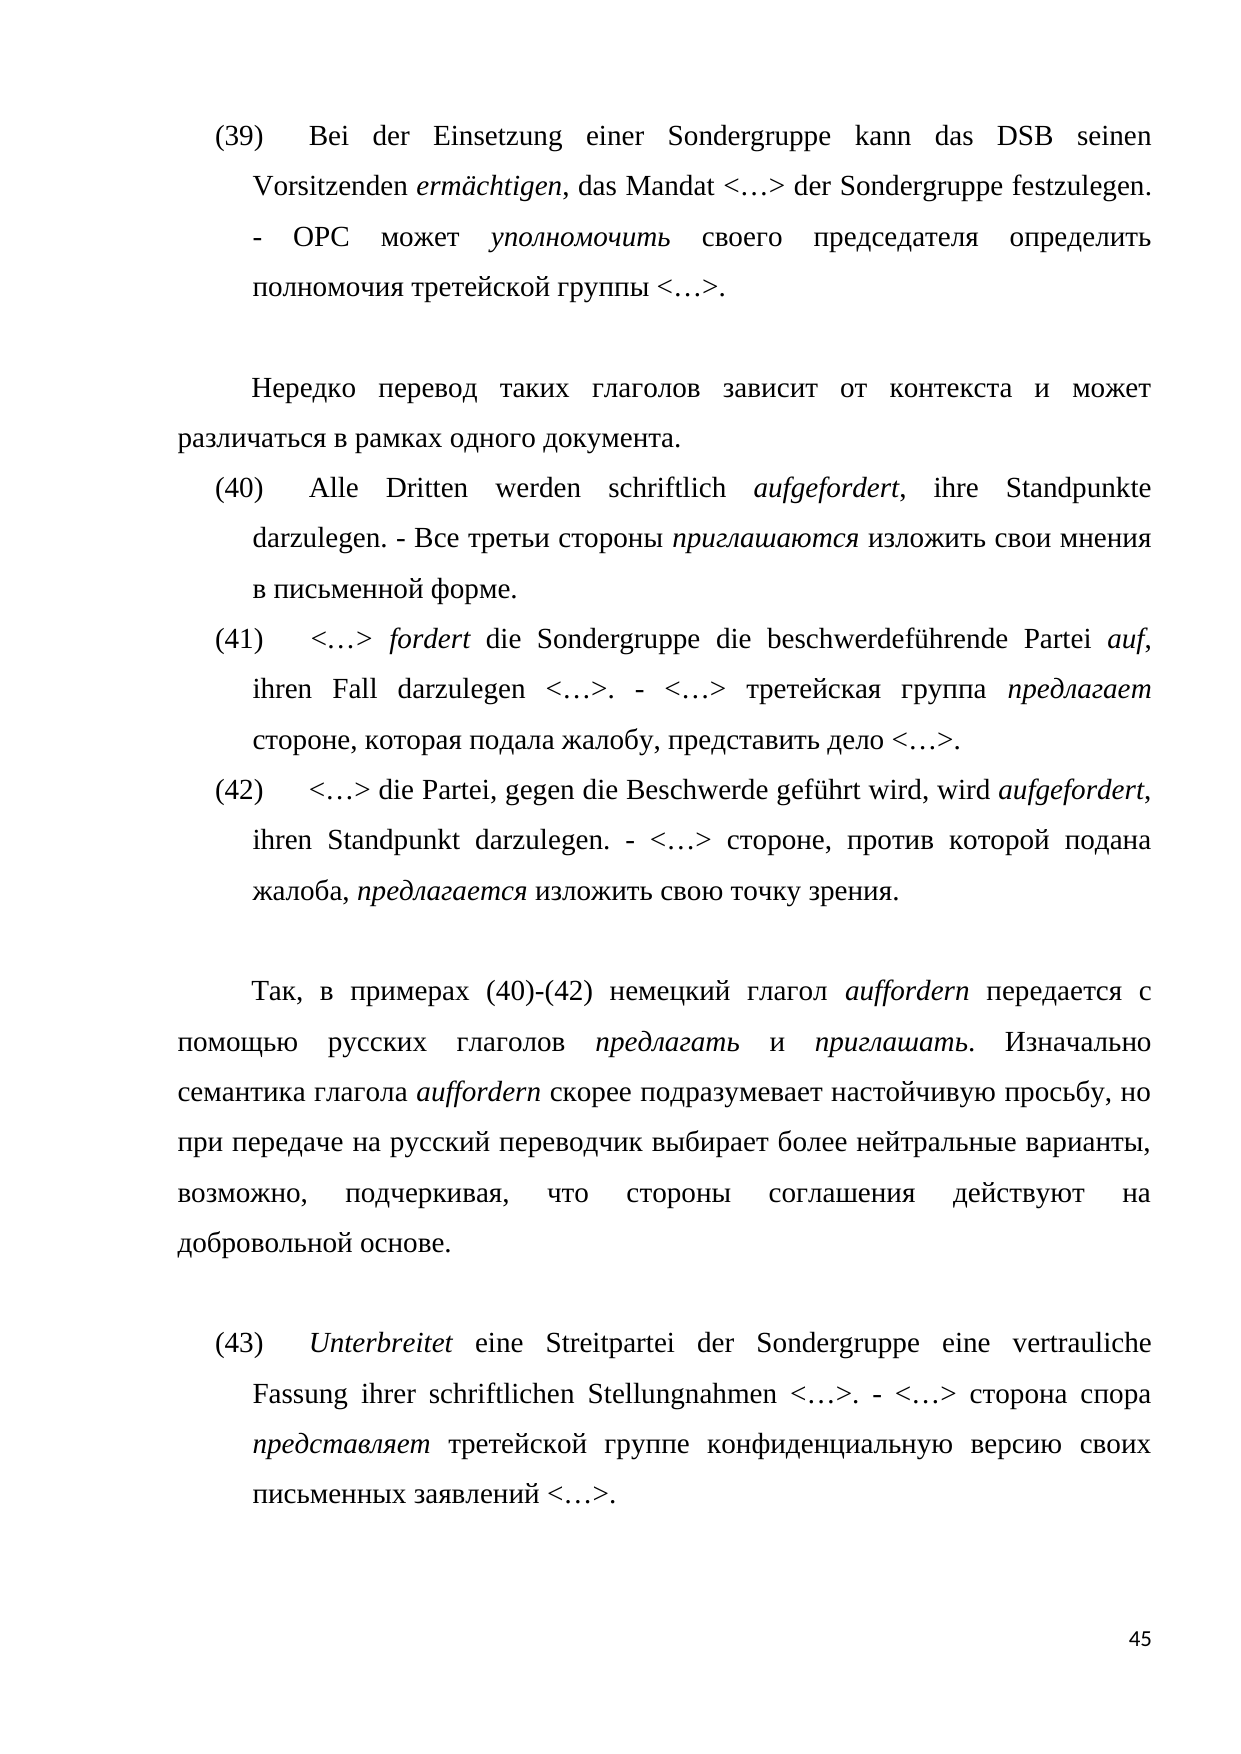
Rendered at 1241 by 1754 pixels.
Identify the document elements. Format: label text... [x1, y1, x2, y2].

list Bei der Einsetzung einer Sondergruppe kann das DSB seinen Vorsitzenden ermächtigen, das Mandat <…> der Sondergruppe festzulegen. - ОРС может уполномочить своего председателя определить полномочия третейской группы <…>. [215, 118, 1152, 303]
list <…> fordert die Sondergruppe die beschwerdeführende Partei auf, ihren Fall darzulegen <…>. - <…> третейская группа предлагает стороне, которая подала жалобу, представить дело <…>. [215, 621, 1152, 755]
list <…> die Partei, gegen die Beschwerde geführt wird, wird aufgefordert, ihren Standpunkt darzulegen. - <…> стороне, против которой подана жалоба, предлагается изложить свою точку зрения. [215, 772, 1152, 906]
list Alle Dritten werden schriftlich aufgefordert, ihre Standpunkte darzulegen. - Все третьи стороны приглашаются изложить свои мнения в письменной форме. [215, 470, 1152, 604]
text Нередко перевод таких глаголов зависит от контекста и может различаться в рамках одного документа. [177, 370, 1152, 453]
text Так, в примерах (40)-(42) немецкий глагол auffordern передается с помощью русских глаголов предлагать и приглашать. Изначально семантика глагола auffordern скорее подразумевает настойчивую просьбу, но при передаче на русский переводчик выбирает более нейтральные варианты, возможно, подчеркивая, что стороны соглашения действуют на добровольной основе. [177, 973, 1152, 1258]
list Unterbreitet eine Streitpartei der Sondergruppe eine vertrauliche Fassung ihrer schriftlichen Stellungnahmen <…>. - <…> сторона спора представляет третейской группе конфиденциальную версию своих письменных заявлений <…>. [215, 1326, 1152, 1510]
